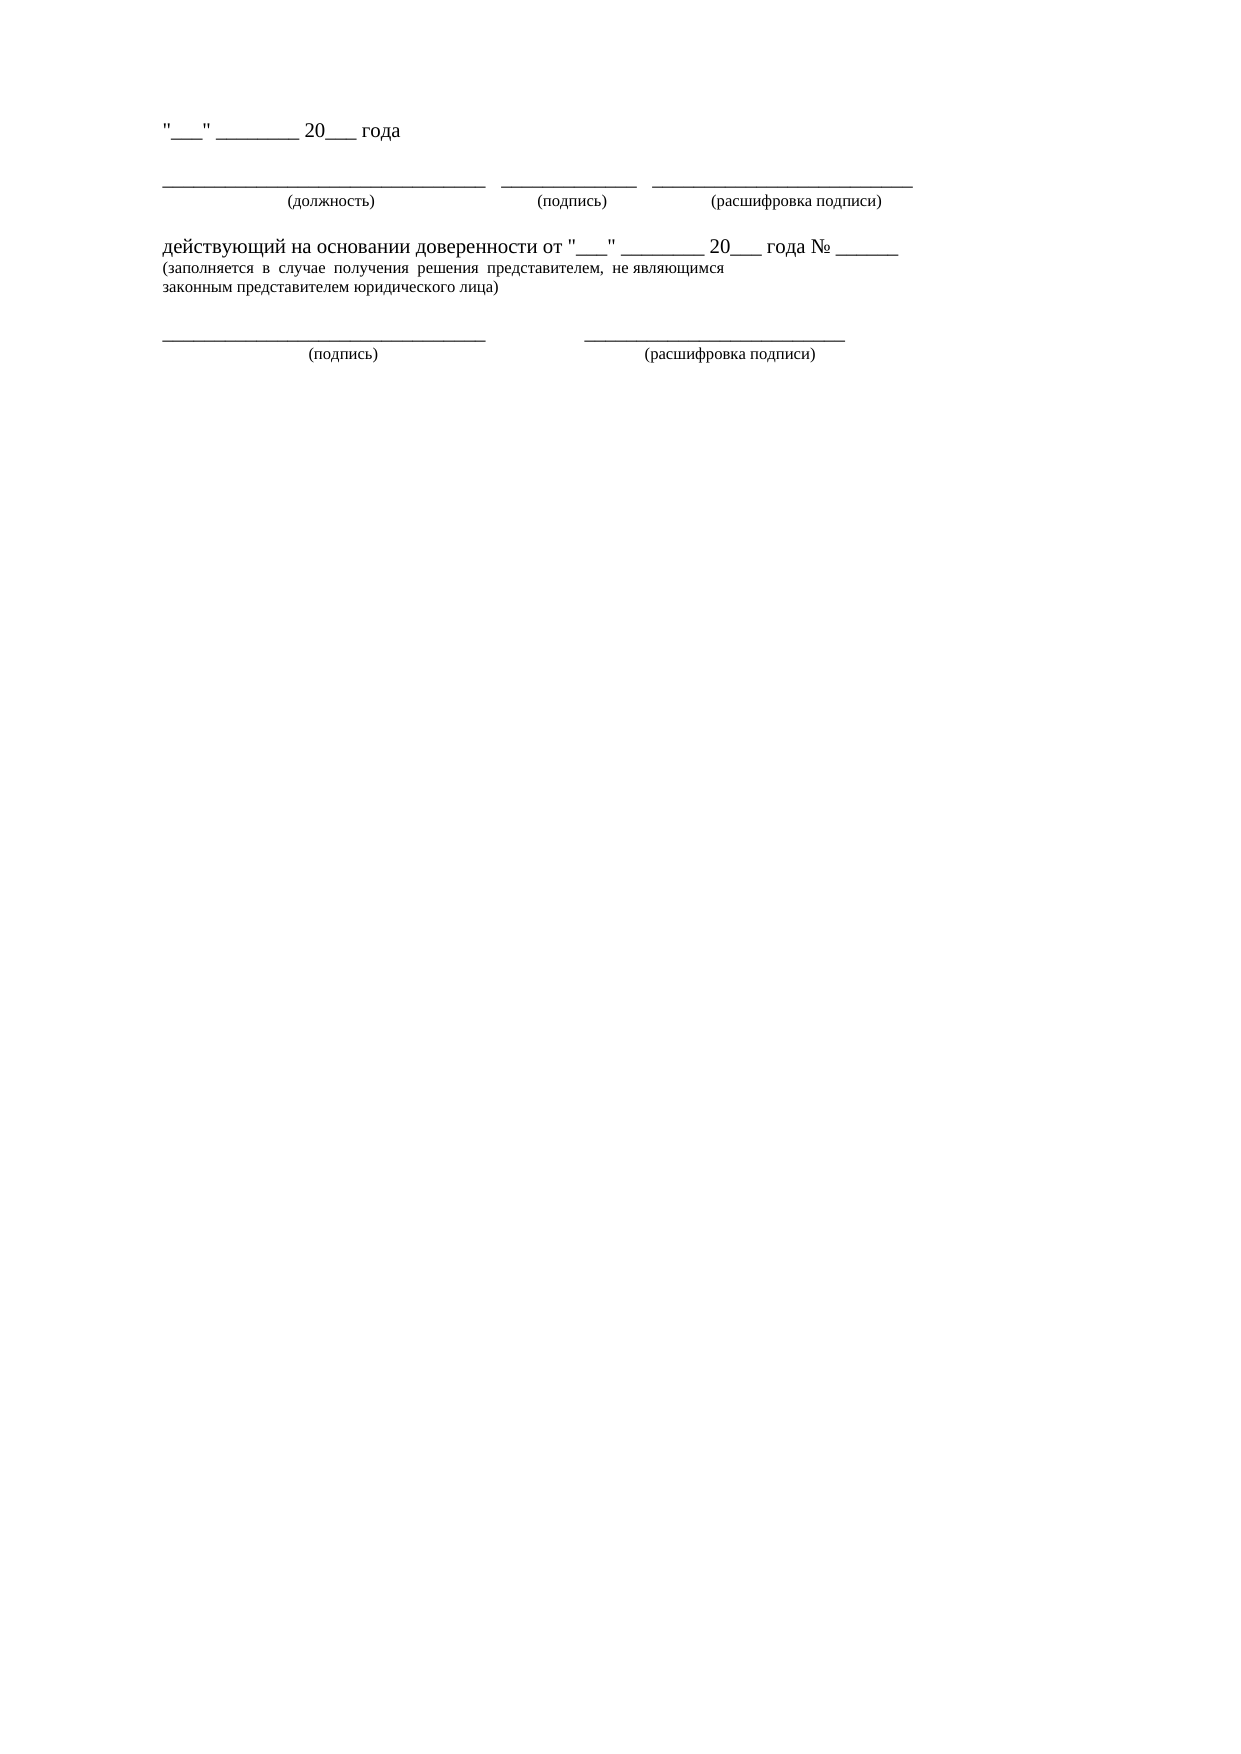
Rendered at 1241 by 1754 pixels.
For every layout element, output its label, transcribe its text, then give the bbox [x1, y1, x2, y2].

text законным представителем юридического лица) [162, 277, 1107, 296]
text действующий на основании доверенности от "___" ________ 20___ года № ______ [162, 233, 1107, 258]
text _______________________________ _________________________ [162, 320, 1107, 344]
text (заполняется в случае получения решения представителем, не являющимся [162, 258, 1107, 277]
text "___" ________ 20___ года [162, 118, 1107, 142]
text (подпись) (расшифровка подписи) [162, 344, 1107, 363]
text _______________________________ _____________ _________________________ [162, 166, 1107, 190]
text (должность) (подпись) (расшифровка подписи) [162, 190, 1107, 209]
